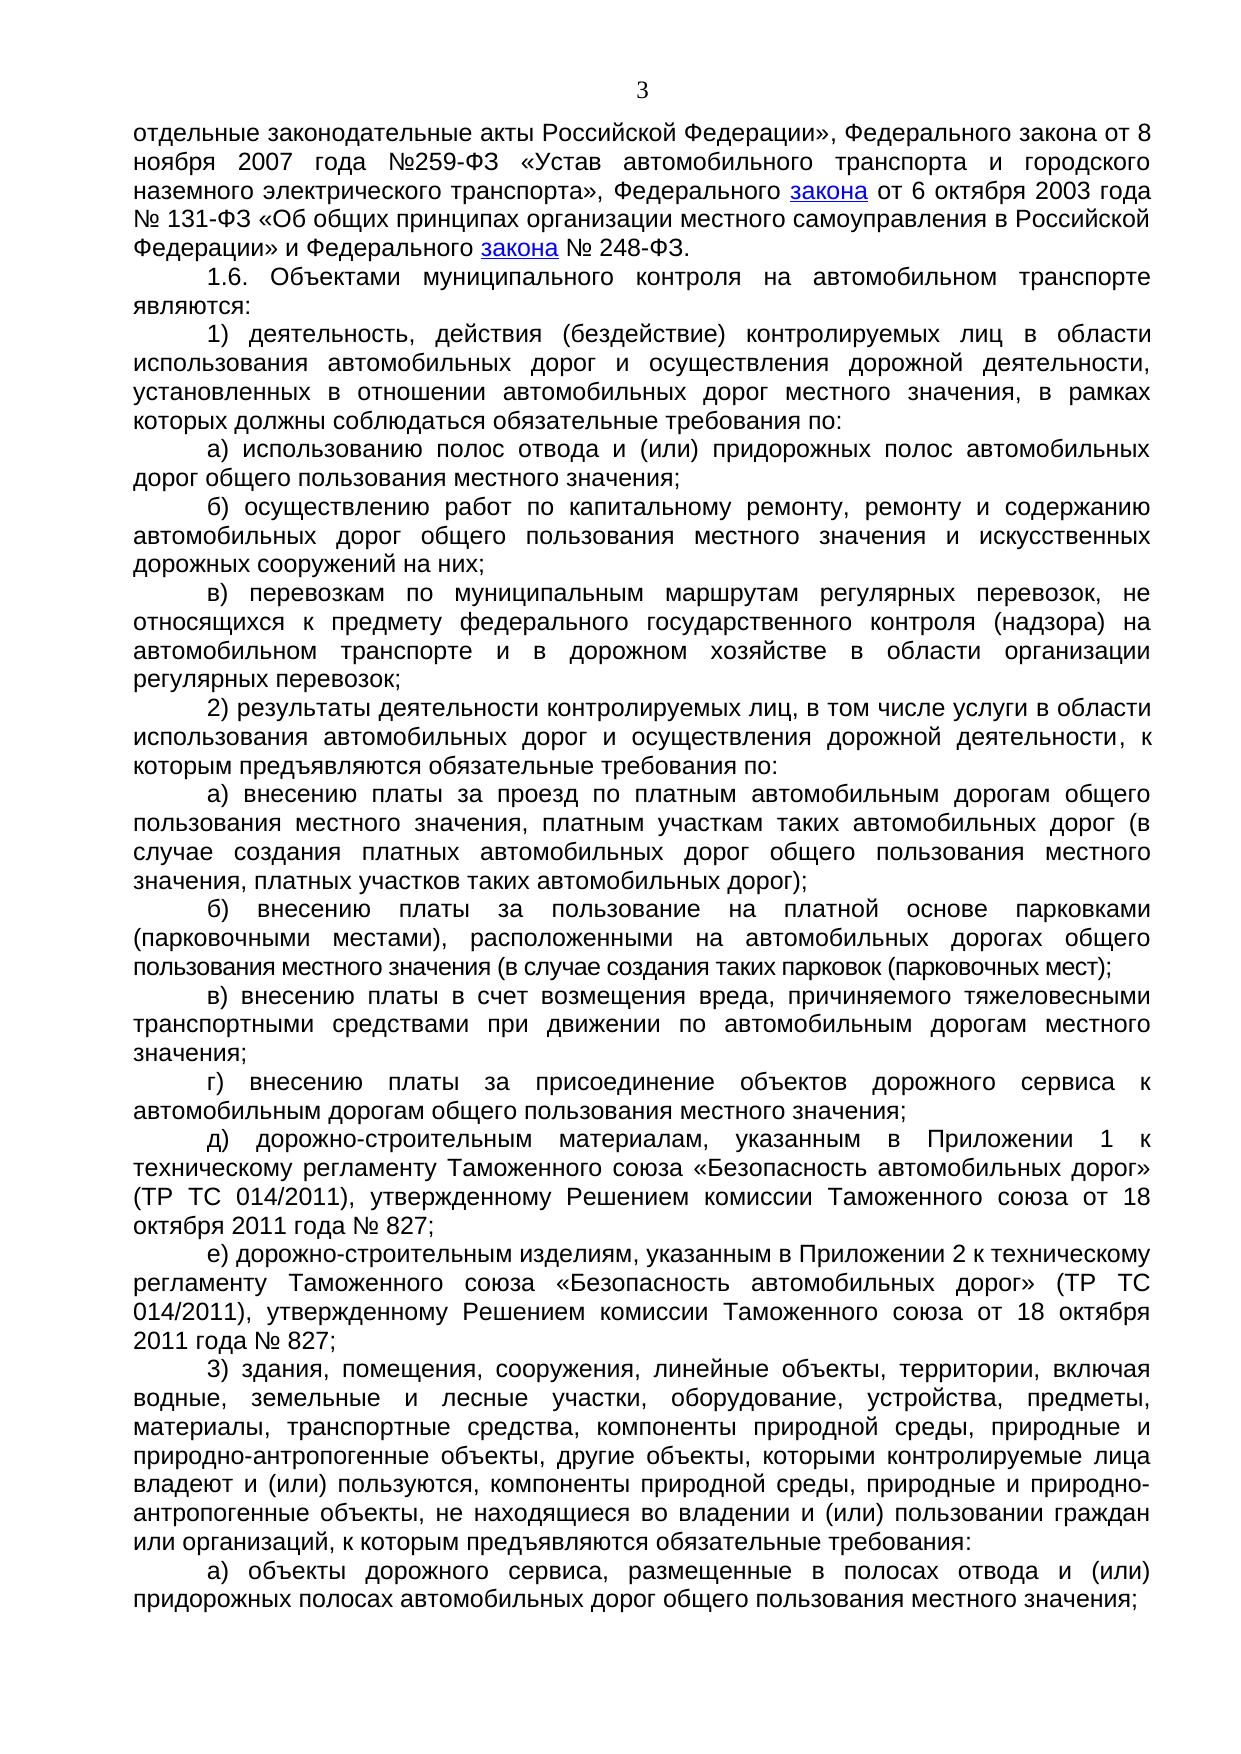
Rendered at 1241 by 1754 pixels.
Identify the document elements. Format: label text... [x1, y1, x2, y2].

text 1) деятельность, действия (бездействие) контролируемых лиц в области использования автомобильных дорог и осуществления дорожной деятельности, установленных в отношении автомобильных дорог местного значения, в рамках которых должны соблюдаться обязательные требования по: [133, 319, 1152, 434]
text 1.6. Объектами муниципального контроля на автомобильном транспорте являются: [133, 262, 1152, 319]
text г) внесению платы за присоединение объектов дорожного сервиса к автомобильным дорогам общего пользования местного значения; [133, 1067, 1152, 1124]
text б) осуществлению работ по капитальному ремонту, ремонту и содержанию автомобильных дорог общего пользования местного значения и искусственных дорожных сооружений на них; [133, 492, 1152, 578]
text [133, 118, 1152, 262]
text 2) результаты деятельности контролируемых лиц, в том числе услуги в области использования автомобильных дорог и осуществления дорожной деятельности, к которым предъявляются обязательные требования по: [133, 693, 1152, 779]
subtitle д) дорожно-строительным материалам, указанным в Приложении 1 к техническому регламенту Таможенного союза «Безопасность автомобильных дорог» (ТР ТС 014/2011), утвержденному Решением комиссии Таможенного союза от 18 октября 2011 года № 827; [133, 1124, 1152, 1239]
text а) объекты дорожного сервиса, размещенные в полосах отвода и (или) придорожных полосах автомобильных дорог общего пользования местного значения; [133, 1556, 1152, 1613]
subtitle е) дорожно-строительным изделиям, указанным в Приложении 2 к техническому регламенту Таможенного союза «Безопасность автомобильных дорог» (ТР ТС 014/2011), утвержденному Решением комиссии Таможенного союза от 18 октября 2011 года № 827; [133, 1239, 1152, 1354]
text в) внесению платы в счет возмещения вреда, причиняемого тяжеловесными транспортными средствами при движении по автомобильным дорогам местного значения; [133, 981, 1152, 1067]
text б) внесению платы за пользование на платной основе парковками (парковочными местами), расположенными на автомобильных дорогах общего пользования местного значения (в случае создания таких парковок (парковочных мест); [133, 894, 1152, 981]
text а) использованию полос отвода и (или) придорожных полос автомобильных дорог общего пользования местного значения; [133, 434, 1152, 492]
text в) перевозкам по муниципальным маршрутам регулярных перевозок, не относящихся к предмету федерального государственного контроля (надзора) на автомобильном транспорте и в дорожном хозяйстве в области организации регулярных перевозок; [133, 578, 1152, 693]
subtitle 3) здания, помещения, сооружения, линейные объекты, территории, включая водные, земельные и лесные участки, оборудование, устройства, предметы, материалы, транспортные средства, компоненты природной среды, природные и природно-антропогенные объекты, другие объекты, которыми контролируемые лица владеют и (или) пользуются, компоненты природной среды, природные и природно-антропогенные объекты, не находящиеся во владении и (или) пользовании граждан или организаций, к которым предъявляются обязательные требования: [133, 1354, 1152, 1556]
text а) внесению платы за проезд по платным автомобильным дорогам общего пользования местного значения, платным участкам таких автомобильных дорог (в случае создания платных автомобильных дорог общего пользования местного значения, платных участков таких автомобильных дорог); [133, 779, 1152, 894]
